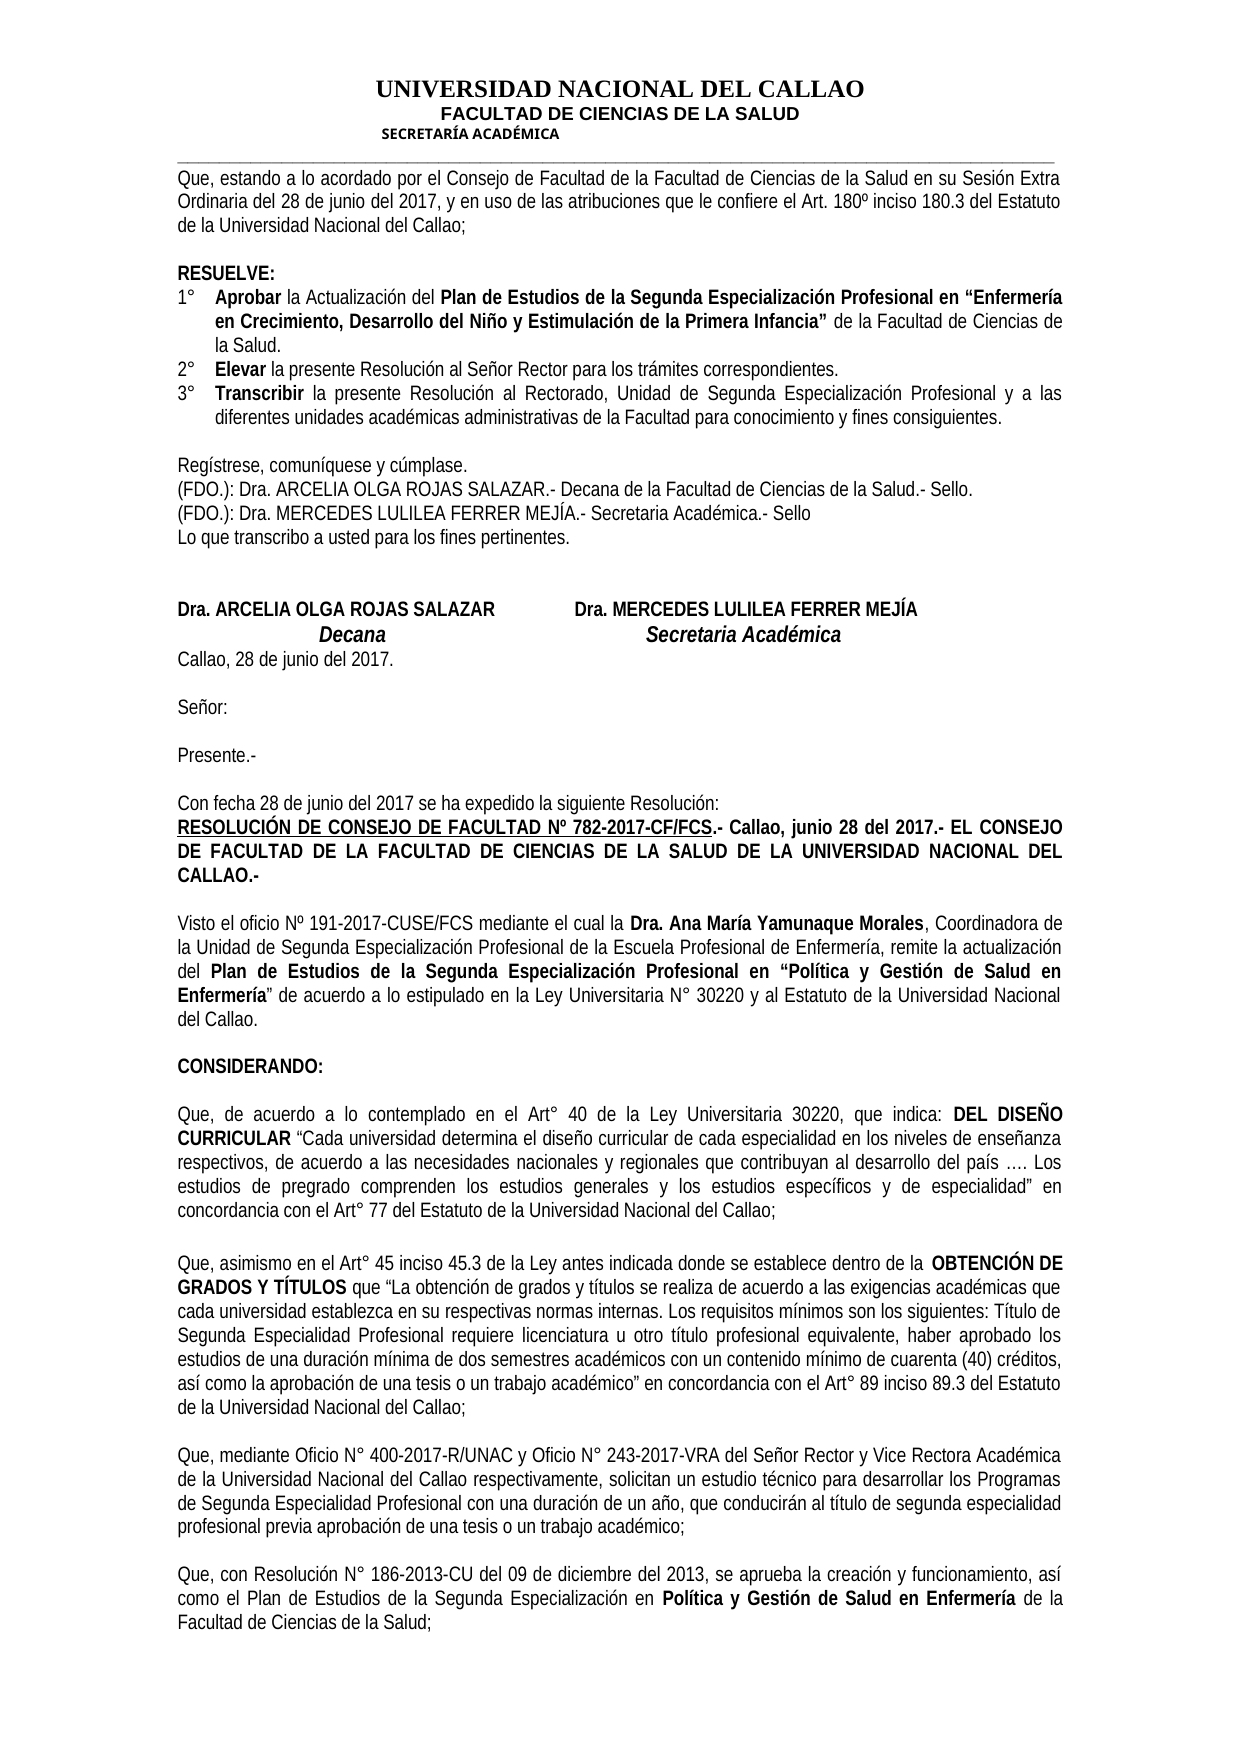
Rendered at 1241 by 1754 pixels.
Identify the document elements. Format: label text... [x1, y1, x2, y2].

text Callao, 28 de junio del 2017. [177, 647, 1063, 671]
text Que, asimismo en el Art° 45 inciso 45.3 de la Ley antes indicada donde se establece dentro de la OBTENCIÓN DE GRADOS Y TÍTULOS que “La obtención de grados y títulos se realiza de acuerdo a las exigencias académicas que cada universidad establezca en su respectivas normas internas. Los requisitos mínimos son los siguientes: Título de Segunda Especialidad Profesional requiere licenciatura u otro título profesional equivalente, haber aprobado los estudios de una duración mínima de dos semestres académicos con un contenido mínimo de cuarenta (40) créditos, así como la aprobación de una tesis o un trabajo académico” en concordancia con el Art° 89 inciso 89.3 del Estatuto de la Universidad Nacional del Callao; [177, 1251, 1063, 1418]
text Decana Secretaria Académica [177, 621, 1063, 647]
text Que, de acuerdo a lo contemplado en el Art° 40 de la Ley Universitaria 30220, que indica: DEL DISEÑO CURRICULAR “Cada universidad determina el diseño curricular de cada especialidad en los niveles de enseñanza respectivos, de acuerdo a las necesidades nacionales y regionales que contribuyan al desarrollo del país …. Los estudios de pregrado comprenden los estudios generales y los estudios específicos y de especialidad” en concordancia con el Art° 77 del Estatuto de la Universidad Nacional del Callao; [177, 1102, 1063, 1222]
text Que, mediante Oficio N° 400-2017-R/UNAC y Oficio N° 243-2017-VRA del Señor Rector y Vice Rectora Académica de la Universidad Nacional del Callao respectivamente, solicitan un estudio técnico para desarrollar los Programas de Segunda Especialidad Profesional con una duración de un año, que conducirán al título de segunda especialidad profesional previa aprobación de una tesis o un trabajo académico; [177, 1442, 1063, 1538]
text (FDO.): Dra. MERCEDES LULILEA FERRER MEJÍA.- Secretaria Académica.- Sello [177, 501, 1063, 525]
text CONSIDERANDO: [177, 1054, 1063, 1078]
text Lo que transcribo a usted para los fines pertinentes. [177, 525, 1063, 549]
text Dra. ARCELIA OLGA ROJAS SALAZAR Dra. MERCEDES LULILEA FERRER MEJÍA [177, 597, 1063, 621]
text RESUELVE: [177, 261, 1063, 285]
text Regístrese, comuníquese y cúmplase. [177, 453, 1063, 477]
text (FDO.): Dra. ARCELIA OLGA ROJAS SALAZAR.- Decana de la Facultad de Ciencias de la Salud.- Sello. [177, 477, 1063, 501]
text Con fecha 28 de junio del 2017 se ha expedido la siguiente Resolución: [177, 791, 1063, 815]
text RESOLUCIÓN DE consejo de facultad Nº 782-2017-CF/FCS.- Callao, junio 28 del 2017.- EL consejo de facultad DE LA FACULTAD DE CIENCIAS DE LA SALUD DE LA UNIVERSIDAD NACIONAL DEL CALLAO.- [177, 815, 1063, 887]
text 2° Elevar la presente Resolución al Señor Rector para los trámites correspondientes. [177, 357, 1063, 381]
text Presente.- [177, 743, 1063, 767]
text Visto el oficio Nº 191-2017-CUSE/FCS mediante el cual la Dra. Ana María Yamunaque Morales, Coordinadora de la Unidad de Segunda Especialización Profesional de la Escuela Profesional de Enfermería, remite la actualización del Plan de Estudios de la Segunda Especialización Profesional en “Política y Gestión de Salud en Enfermería” de acuerdo a lo estipulado en la Ley Universitaria N° 30220 y al Estatuto de la Universidad Nacional del Callao. [177, 911, 1063, 1030]
text Señor: [177, 695, 1063, 719]
text 1° Aprobar la Actualización del Plan de Estudios de la Segunda Especialización Profesional en “Enfermería en Crecimiento, Desarrollo del Niño y Estimulación de la Primera Infancia” de la Facultad de Ciencias de la Salud. [177, 285, 1063, 357]
text 3° Transcribir la presente Resolución al Rectorado, Unidad de Segunda Especialización Profesional y a las diferentes unidades académicas administrativas de la Facultad para conocimiento y fines consiguientes. [177, 381, 1063, 429]
text Que, con Resolución N° 186-2013-CU del 09 de diciembre del 2013, se aprueba la creación y funcionamiento, así como el Plan de Estudios de la Segunda Especialización en Política y Gestión de Salud en Enfermería de la Facultad de Ciencias de la Salud; [177, 1562, 1063, 1634]
text Que, estando a lo acordado por el Consejo de Facultad de la Facultad de Ciencias de la Salud en su Sesión Extra Ordinaria del 28 de junio del 2017, y en uso de las atribuciones que le confiere el Art. 180º inciso 180.3 del Estatuto de la Universidad Nacional del Callao; [177, 166, 1063, 237]
